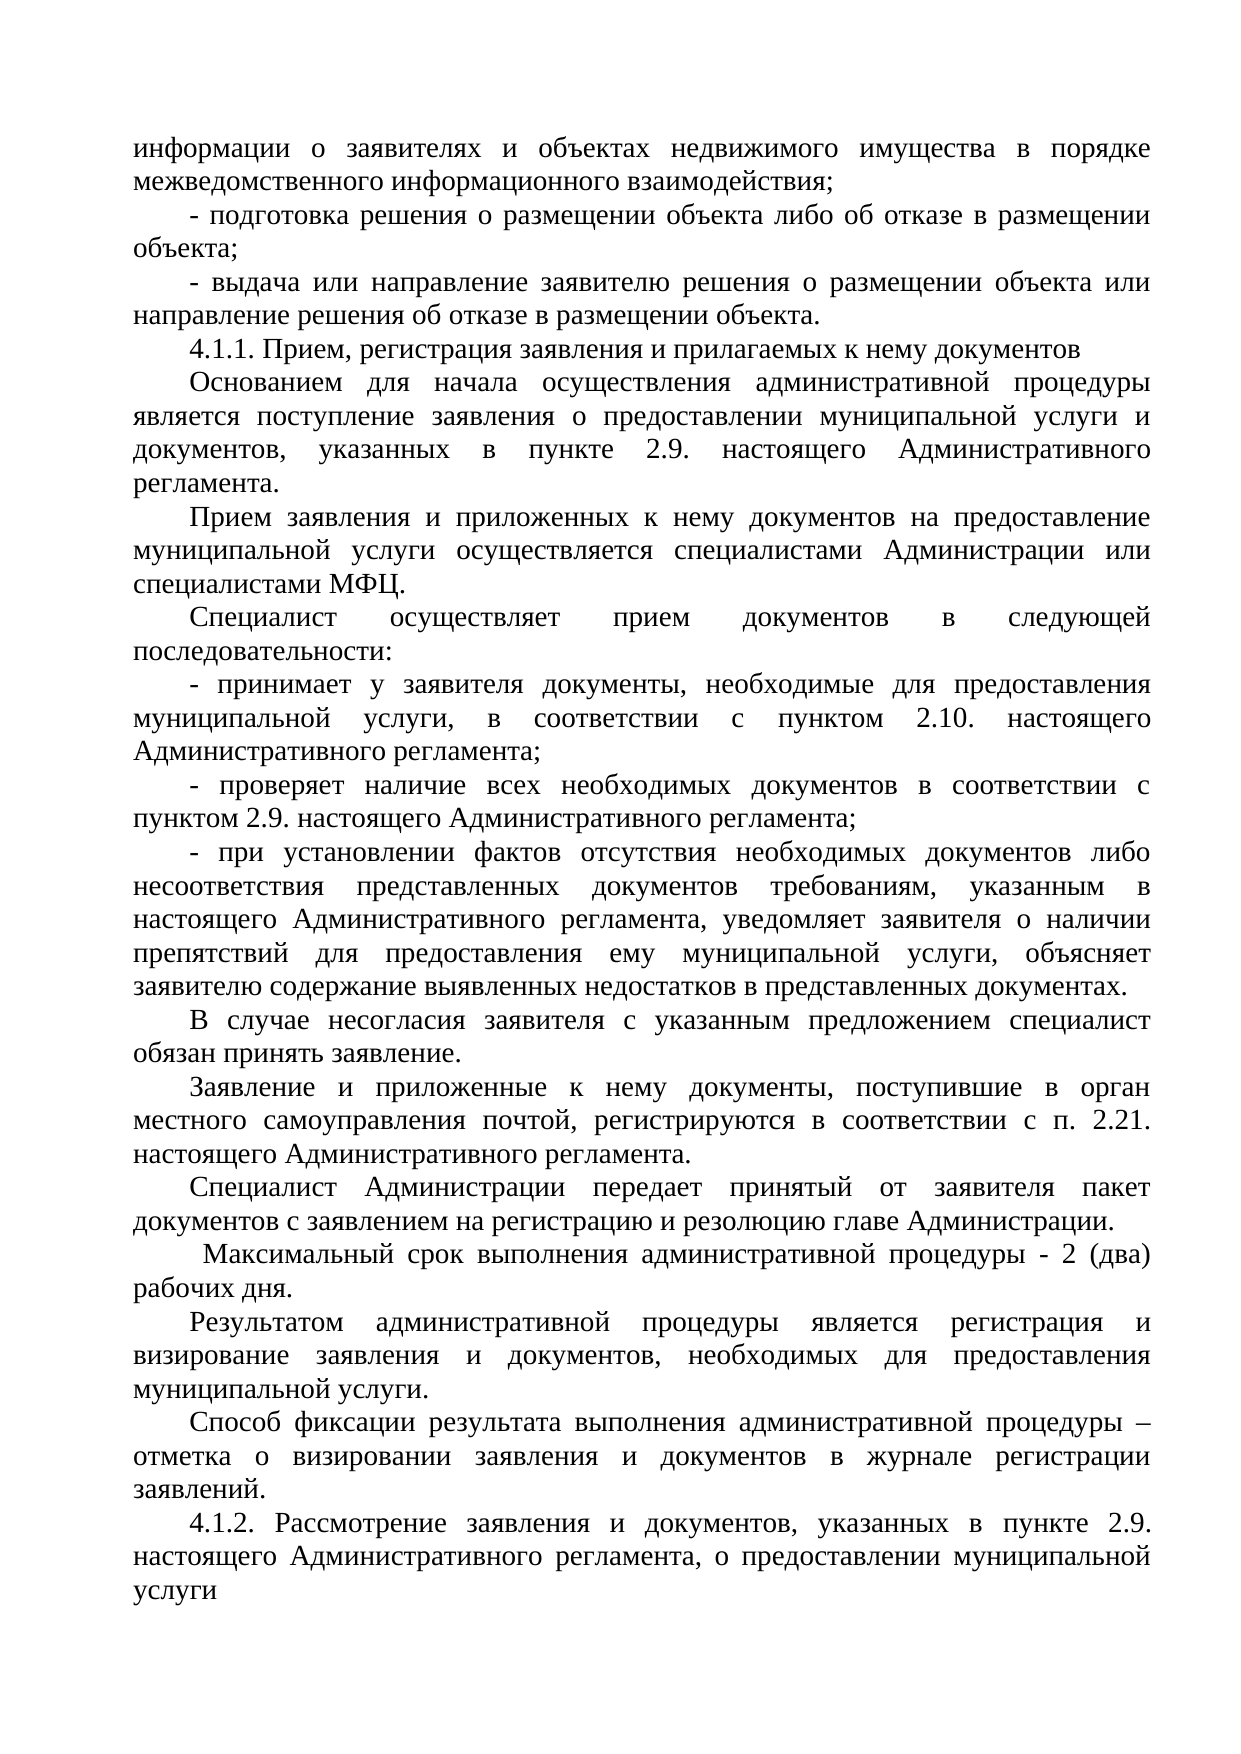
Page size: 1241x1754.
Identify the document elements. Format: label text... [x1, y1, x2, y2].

text Заявление и приложенные к нему документы, поступившие в орган местного самоуправления почтой, регистрируются в соответствии с п. 2.21. настоящего Административного регламента. [133, 1069, 1152, 1169]
text Основанием для начала осуществления административной процедуры является поступление заявления о предоставлении муниципальной услуги и документов, указанных в пункте 2.9. настоящего Административного регламента. [133, 364, 1152, 499]
text Максимальный срок выполнения административной процедуры - 2 (два) рабочих дня. [133, 1237, 1152, 1304]
text - проверяет наличие всех необходимых документов в соответствии с пунктом 2.9. настоящего Административного регламента; [133, 767, 1152, 834]
text Прием заявления и приложенных к нему документов на предоставление муниципальной услуги осуществляется специалистами Администрации или специалистами МФЦ. [133, 499, 1152, 599]
text Способ фиксации результата выполнения административной процедуры – отметка о визировании заявления и документов в журнале регистрации заявлений. [133, 1404, 1152, 1505]
text В случае несогласия заявителя с указанным предложением специалист обязан принять заявление. [133, 1002, 1152, 1069]
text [133, 130, 1152, 197]
text Специалист Администрации передает принятый от заявителя пакет документов с заявлением на регистрацию и резолюцию главе Администрации. [133, 1169, 1152, 1237]
text Результатом административной процедуры является регистрация и визирование заявления и документов, необходимых для предоставления муниципальной услуги. [133, 1304, 1152, 1404]
text - выдача или направление заявителю решения о размещении объекта или направление решения об отказе в размещении объекта. [133, 264, 1152, 331]
text - подготовка решения о размещении объекта либо об отказе в размещении объекта; [133, 197, 1152, 264]
text Специалист осуществляет прием документов в следующей последовательности: [133, 599, 1152, 666]
text - принимает у заявителя документы, необходимые для предоставления муниципальной услуги, в соответствии с пунктом 2.10. настоящего Административного регламента; [133, 666, 1152, 767]
text - при установлении фактов отсутствия необходимых документов либо несоответствия представленных документов требованиям, указанным в настоящего Административного регламента, уведомляет заявителя о наличии препятствий для предоставления ему муниципальной услуги, объясняет заявителю содержание выявленных недостатков в представленных документах. [133, 834, 1152, 1002]
text 4.1.2. Рассмотрение заявления и документов, указанных в пункте 2.9. настоящего Административного регламента, о предоставлении муниципальной услуги [133, 1505, 1152, 1606]
text 4.1.1. Прием, регистрация заявления и прилагаемых к нему документов [133, 331, 1152, 364]
